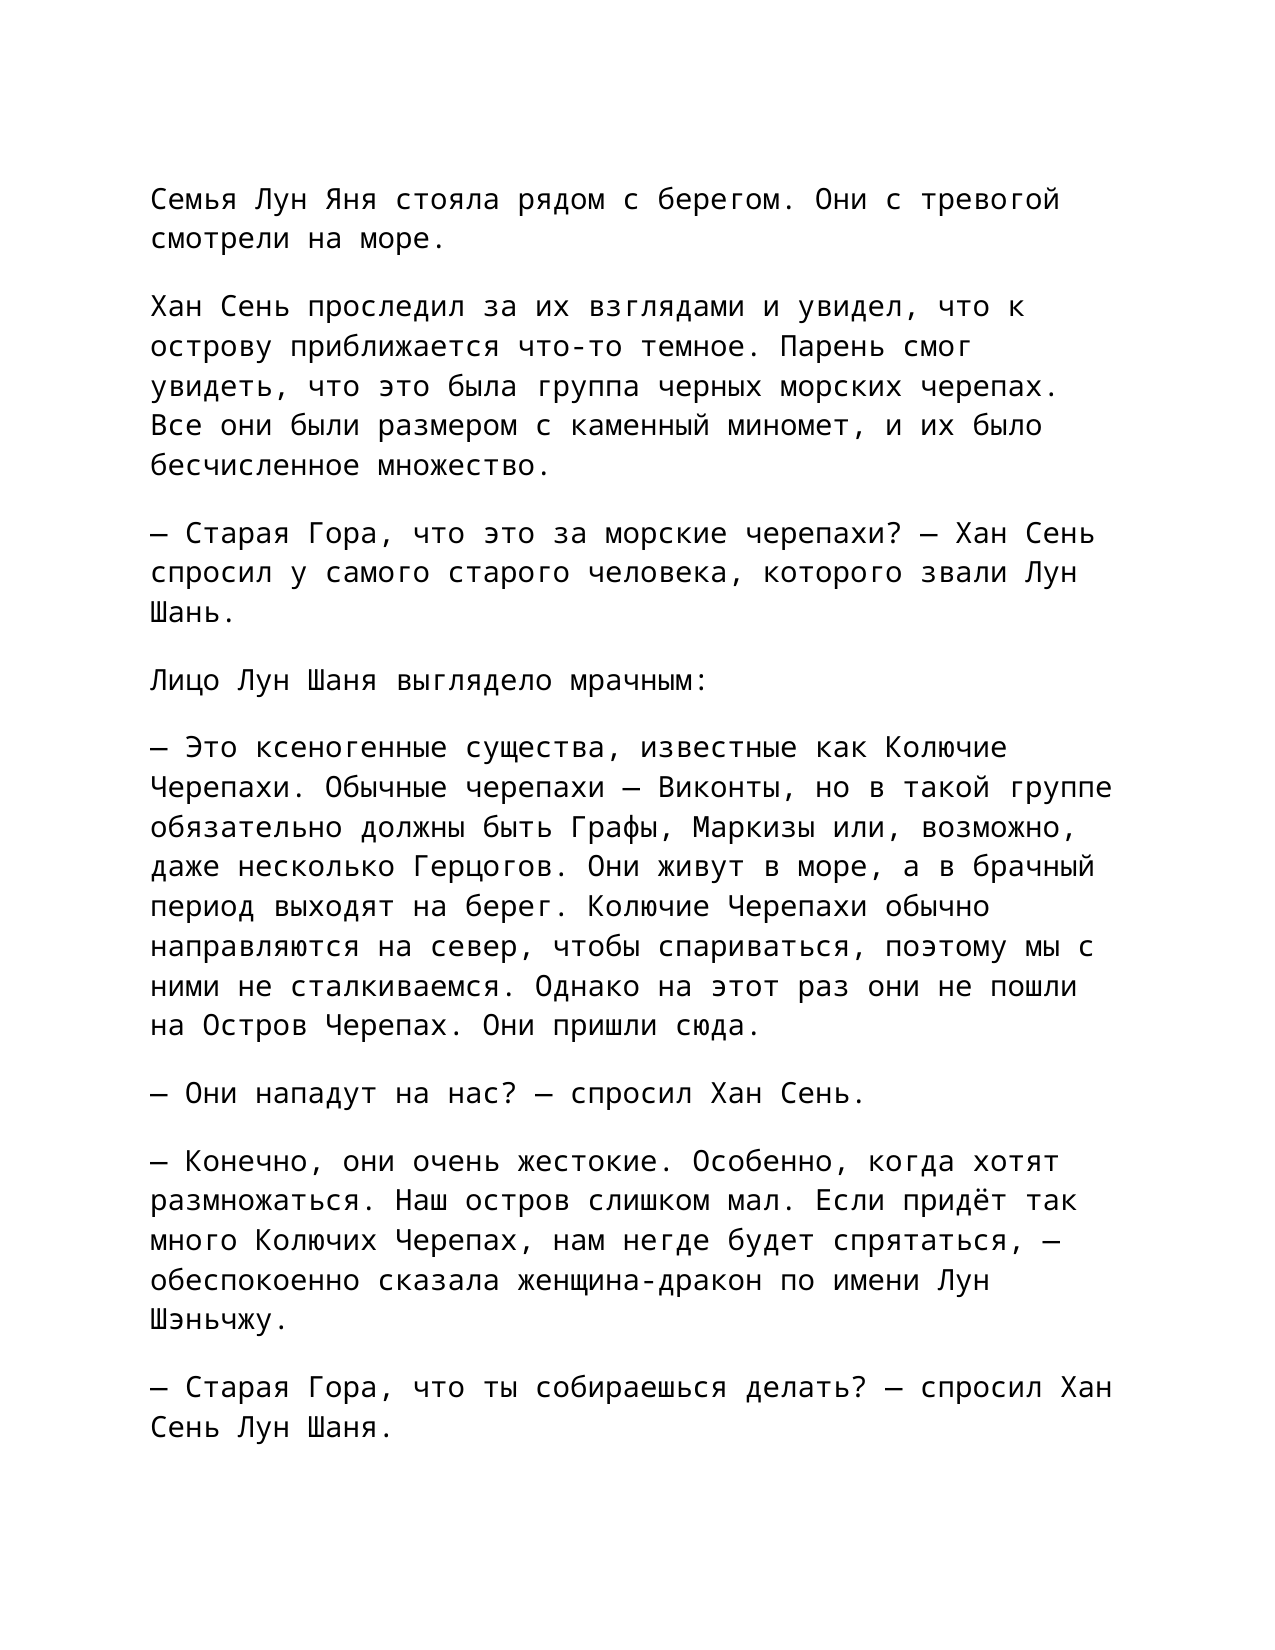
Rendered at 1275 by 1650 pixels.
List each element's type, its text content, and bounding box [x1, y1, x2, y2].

text — Они нападут на нас? — спросил Хан Сень. [150, 1072, 1125, 1112]
text Семья Лун Яня стояла рядом с берегом. Они с тревогой смотрели на море. [150, 178, 1125, 257]
text — Старая Гора, что ты собираешься делать? — спросил Хан Сень Лун Шаня. [150, 1366, 1125, 1446]
text — Это ксеногенные существа, известные как Колючие Черепахи. Обычные черепахи — Виконты, но в такой группе обязательно должны быть Графы, Маркизы или, возможно, даже несколько Герцогов. Они живут в море, а в брачный период выходят на берег. Колючие Черепахи обычно направляются на север, чтобы спариваться, поэтому мы с ними не сталкиваемся. Однако на этот раз они не пошли на Остров Черепах. Они пришли сюда. [150, 727, 1125, 1044]
text Лицо Лун Шаня выглядело мрачным: [150, 659, 1125, 699]
text — Конечно, они очень жестокие. Особенно, когда хотят размножаться. Наш остров слишком мал. Если придёт так много Колючих Черепах, нам негде будет спрятаться, — обеспокоенно сказала женщина-дракон по имени Лун Шэньчжу. [150, 1140, 1125, 1338]
text — Старая Гора, что это за морские черепахи? — Хан Сень спросил у самого старого человека, которого звали Лун Шань. [150, 512, 1125, 631]
text Хан Сень проследил за их взглядами и увидел, что к острову приближается что-то темное. Парень смог увидеть, что это была группа черных морских черепах. Все они были размером с каменный миномет, и их было бесчисленное множество. [150, 285, 1125, 484]
